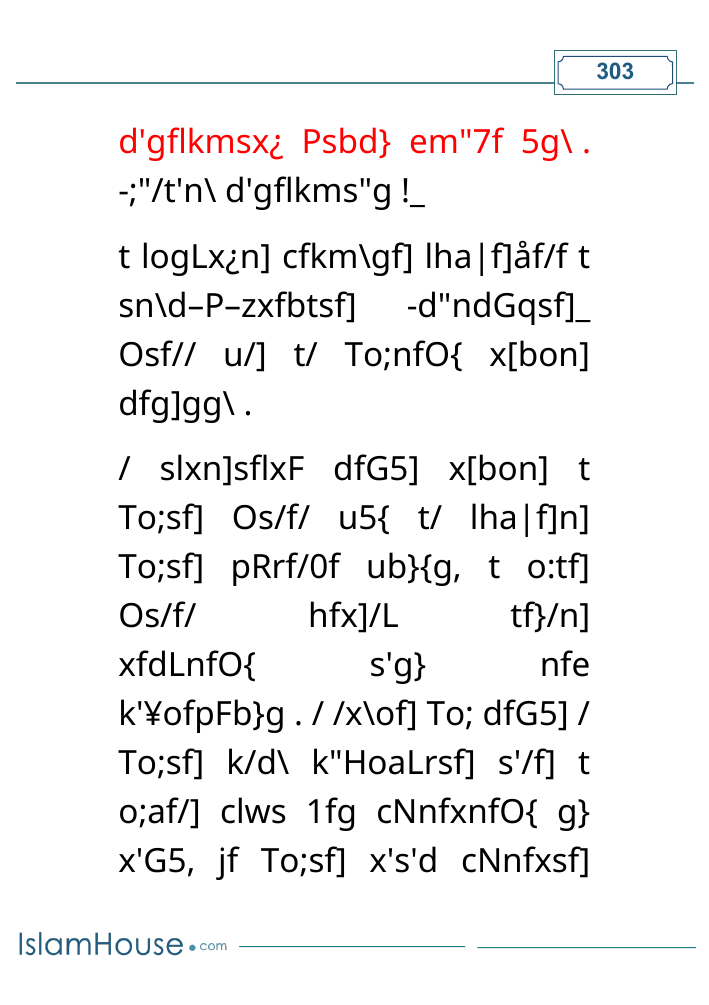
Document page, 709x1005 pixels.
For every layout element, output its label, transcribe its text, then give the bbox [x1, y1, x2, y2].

picture [12, 928, 466, 961]
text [118, 118, 591, 212]
text t logLx¿n] cfkm\gf] lha|f]åf/f t sn\d–P–zxfbtsf] -d"ndGqsf]_ Osf// u/] t/ To;nfO{ x[bon] dfg]gg\ . [118, 233, 591, 425]
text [118, 445, 591, 882]
picture [471, 929, 697, 962]
